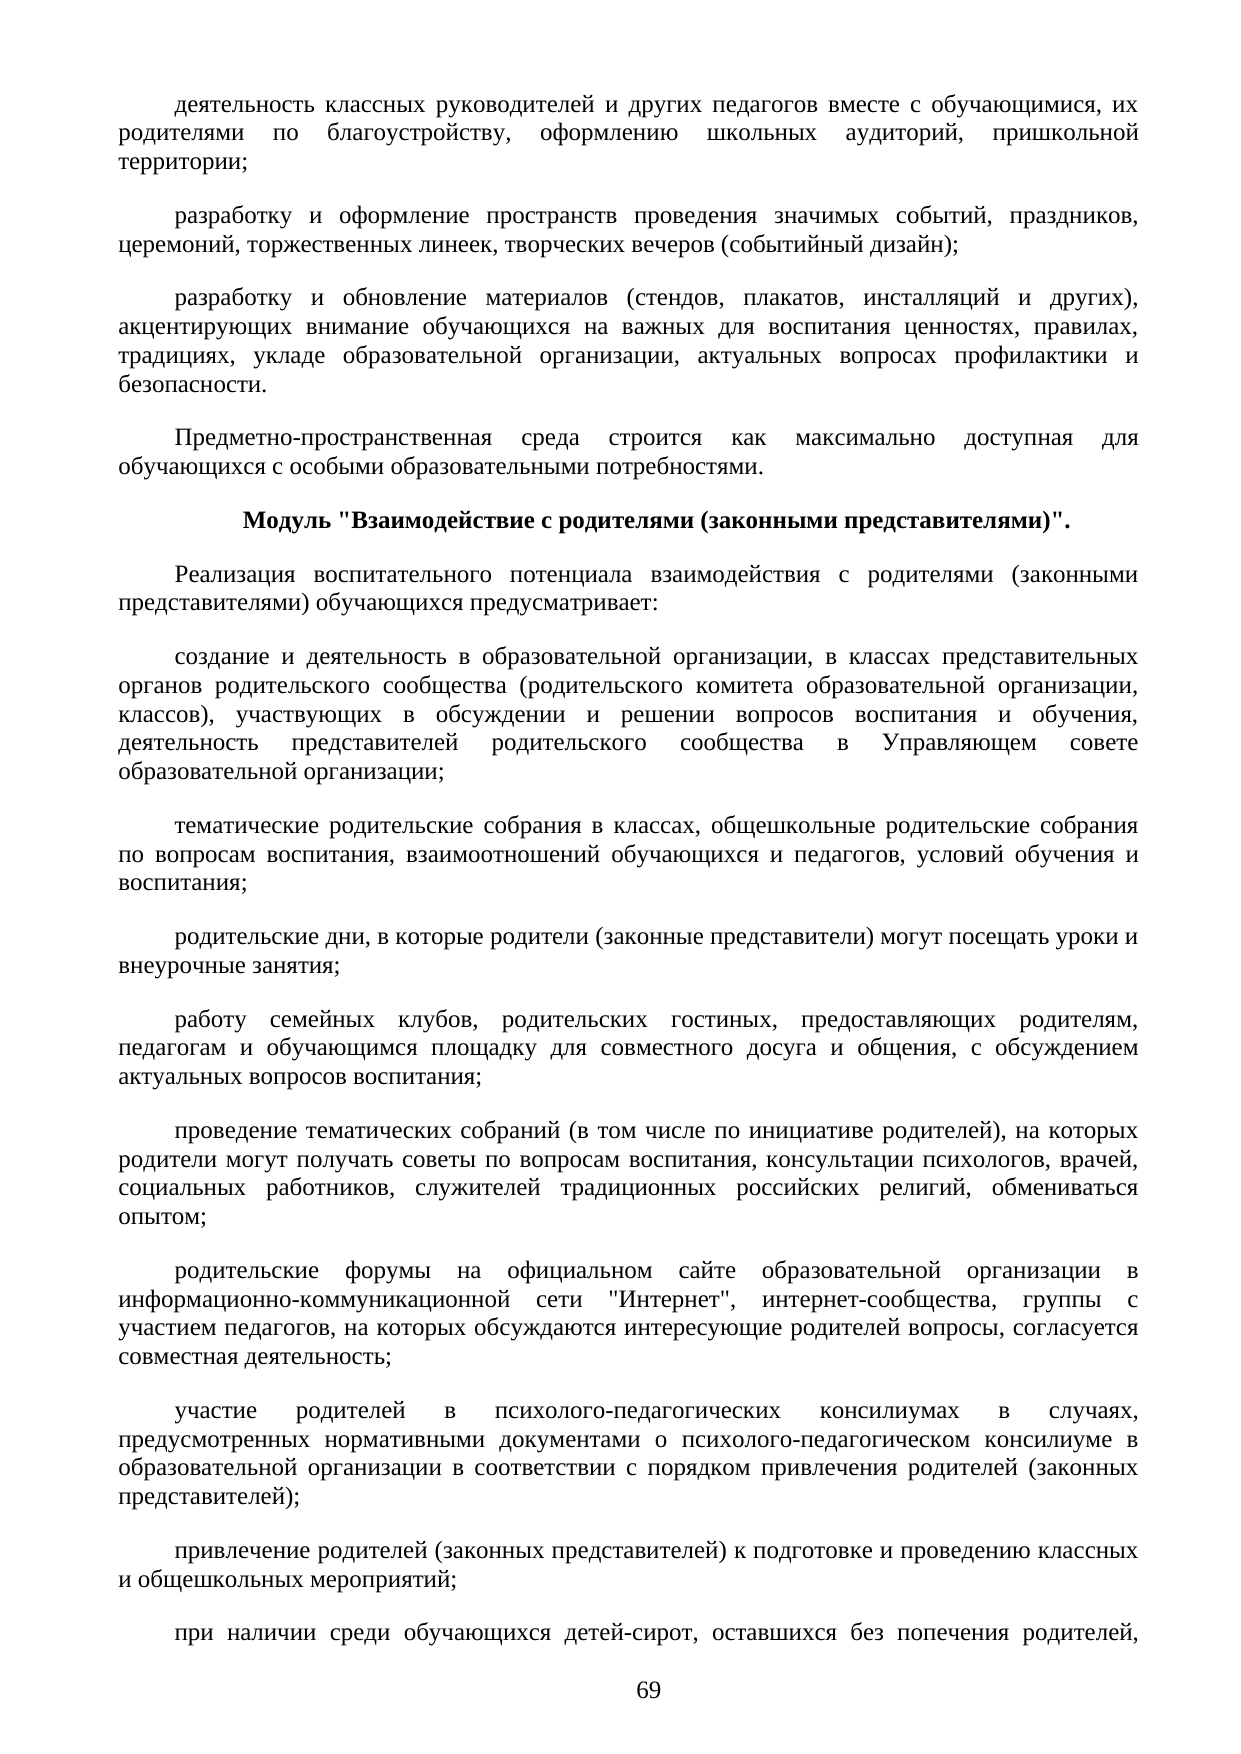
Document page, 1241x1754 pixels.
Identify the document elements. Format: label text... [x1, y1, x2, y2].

text Реализация воспитательного потенциала взаимодействия с родителями (законными представителями) обучающихся предусматривает: [118, 559, 1139, 616]
text родительские форумы на официальном сайте образовательной организации в информационно-коммуникационной сети "Интернет", интернет-сообщества, группы с участием педагогов, на которых обсуждаются интересующие родителей вопросы, согласуется совместная деятельность; [118, 1255, 1139, 1370]
text тематические родительские собрания в классах, общешкольные родительские собрания по вопросам воспитания, взаимоотношений обучающихся и педагогов, условий обучения и воспитания; [118, 810, 1139, 896]
text деятельность классных руководителей и других педагогов вместе с обучающимися, их родителями по благоустройству, оформлению школьных аудиторий, пришкольной территории; [118, 89, 1139, 175]
text Предметно-пространственная среда строится как максимально доступная для обучающихся с особыми образовательными потребностями. [118, 422, 1139, 480]
text разработку и оформление пространств проведения значимых событий, праздников, церемоний, торжественных линеек, творческих вечеров (событийный дизайн); [118, 200, 1139, 257]
text Модуль "Взаимодействие с родителями (законными представителями)". [118, 505, 1139, 534]
text участие родителей в психолого-педагогических консилиумах в случаях, предусмотренных нормативными документами о психолого-педагогическом консилиуме в образовательной организации в соответствии с порядком привлечения родителей (законных представителей); [118, 1395, 1139, 1510]
text проведение тематических собраний (в том числе по инициативе родителей), на которых родители могут получать советы по вопросам воспитания, консультации психологов, врачей, социальных работников, служителей традиционных российских религий, обмениваться опытом; [118, 1115, 1139, 1230]
text родительские дни, в которые родители (законные представители) могут посещать уроки и внеурочные занятия; [118, 921, 1139, 979]
text разработку и обновление материалов (стендов, плакатов, инсталляций и других), акцентирующих внимание обучающихся на важных для воспитания ценностях, правилах, традициях, укладе образовательной организации, актуальных вопросах профилактики и безопасности. [118, 282, 1139, 397]
text работу семейных клубов, родительских гостиных, предоставляющих родителям, педагогам и обучающимся площадку для совместного досуга и общения, с обсуждением актуальных вопросов воспитания; [118, 1004, 1139, 1090]
text создание и деятельность в образовательной организации, в классах представительных органов родительского сообщества (родительского комитета образовательной организации, классов), участвующих в обсуждении и решении вопросов воспитания и обучения, деятельность представителей родительского сообщества в Управляющем совете образовательной организации; [118, 641, 1139, 785]
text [118, 1617, 1139, 1646]
text привлечение родителей (законных представителей) к подготовке и проведению классных и общешкольных мероприятий; [118, 1535, 1139, 1592]
